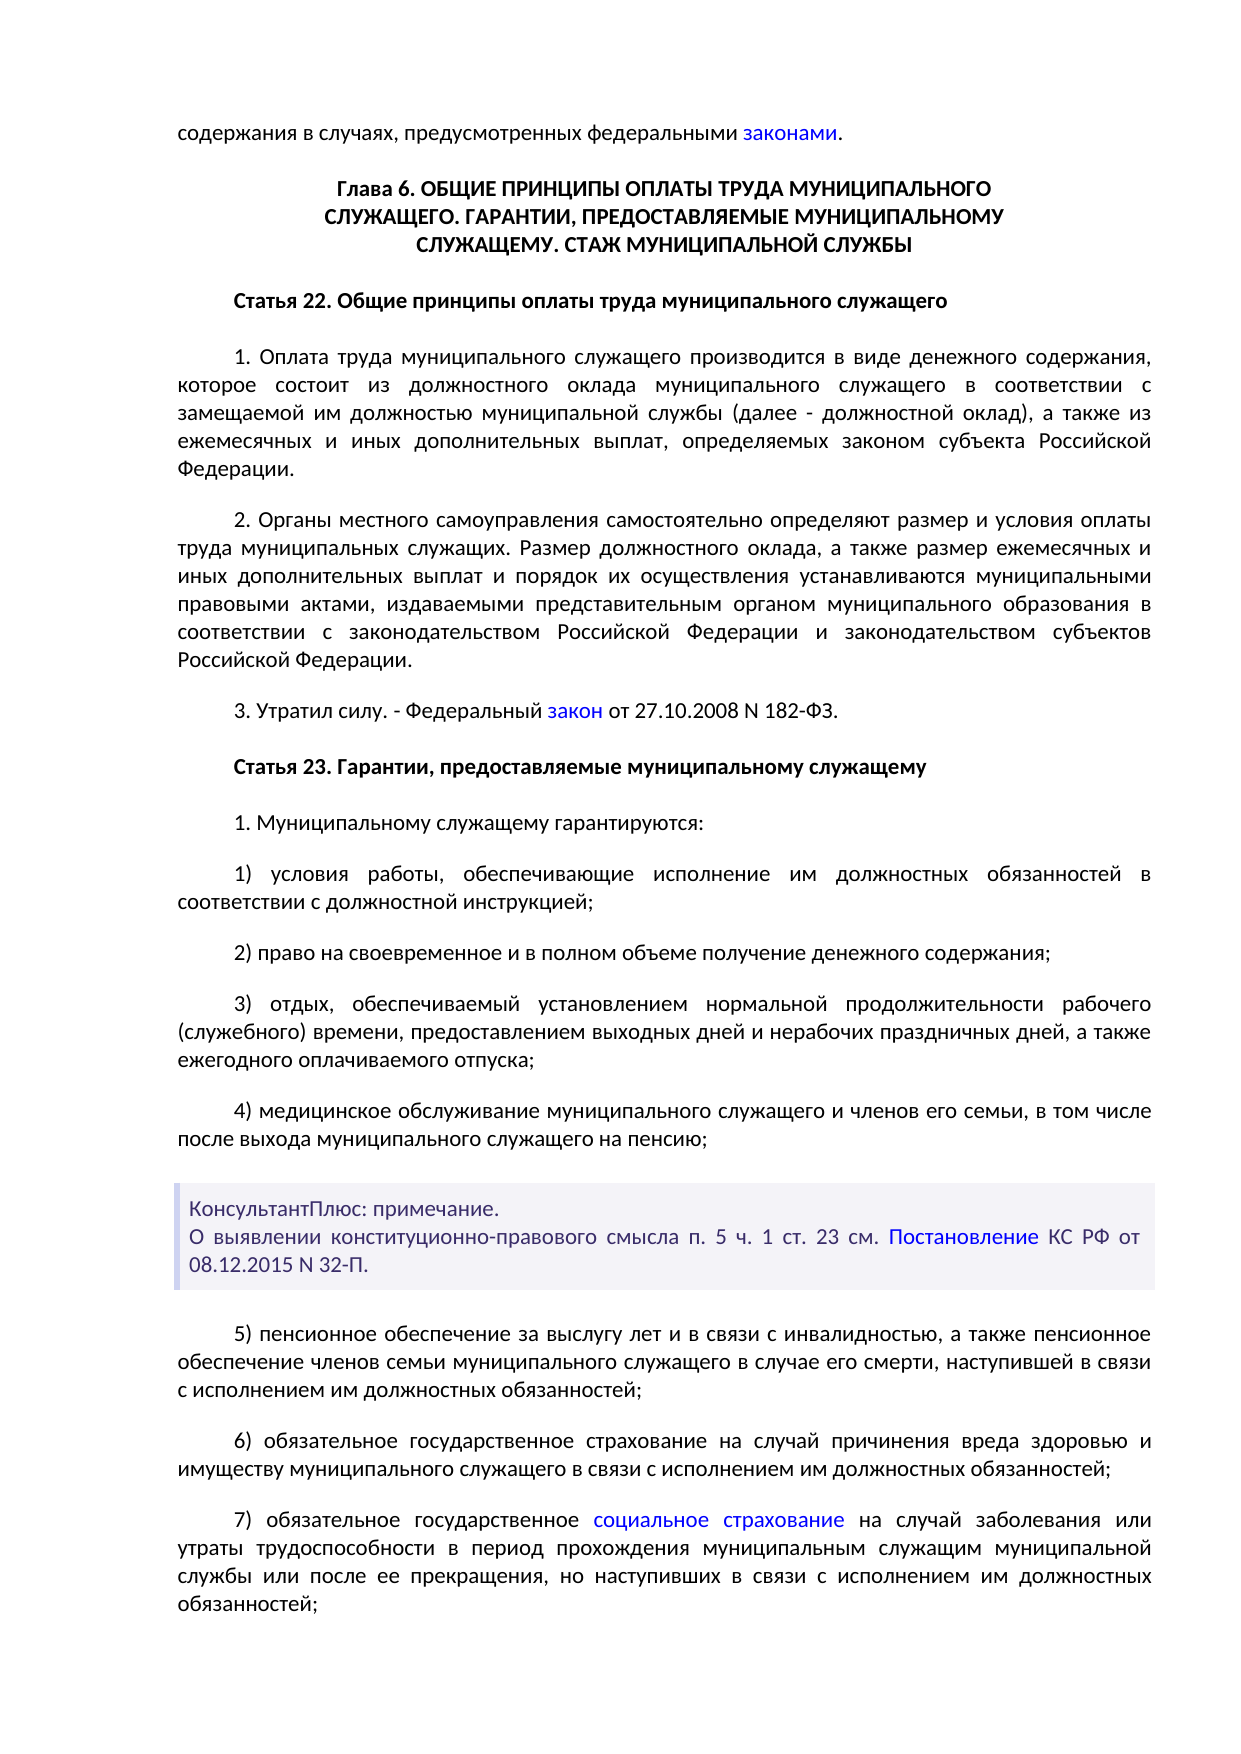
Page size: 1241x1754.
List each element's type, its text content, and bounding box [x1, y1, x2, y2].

text 3) отдых, обеспечиваемый установлением нормальной продолжительности рабочего (служебного) времени, предоставлением выходных дней и нерабочих праздничных дней, а также ежегодного оплачиваемого отпуска; [177, 989, 1152, 1073]
text 4) медицинское обслуживание муниципального служащего и членов его семьи, в том числе после выхода муниципального служащего на пенсию; [177, 1096, 1152, 1152]
title СЛУЖАЩЕМУ. СТАЖ МУНИЦИПАЛЬНОЙ СЛУЖБЫ [177, 230, 1152, 258]
text 3. Утратил силу. - Федеральный закон от 27.10.2008 N 182-ФЗ. [177, 696, 1152, 724]
title Глава 6. ОБЩИЕ ПРИНЦИПЫ ОПЛАТЫ ТРУДА МУНИЦИПАЛЬНОГО [177, 174, 1152, 202]
text 1. Муниципальному служащему гарантируются: [177, 808, 1152, 836]
title Статья 22. Общие принципы оплаты труда муниципального служащего [177, 286, 1152, 314]
text 2. Органы местного самоуправления самостоятельно определяют размер и условия оплаты труда муниципальных служащих. Размер должностного оклада, а также размер ежемесячных и иных дополнительных выплат и порядок их осуществления устанавливаются муниципальными правовыми актами, издаваемыми представительным органом муниципального образования в соответствии с законодательством Российской Федерации и законодательством субъектов Российской Федерации. [177, 505, 1152, 673]
text 5) пенсионное обеспечение за выслугу лет и в связи с инвалидностью, а также пенсионное обеспечение членов семьи муниципального служащего в случае его смерти, наступившей в связи с исполнением им должностных обязанностей; [177, 1319, 1152, 1403]
text 1) условия работы, обеспечивающие исполнение им должностных обязанностей в соответствии с должностной инструкцией; [177, 859, 1152, 915]
text 2) право на своевременное и в полном объеме получение денежного содержания; [177, 938, 1152, 966]
text 1. Оплата труда муниципального служащего производится в виде денежного содержания, которое состоит из должностного оклада муниципального служащего в соответствии с замещаемой им должностью муниципальной службы (далее - должностной оклад), а также из ежемесячных и иных дополнительных выплат, определяемых законом субъекта Российской Федерации. [177, 342, 1152, 482]
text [177, 118, 1152, 146]
text 7) обязательное государственное социальное страхование на случай заболевания или утраты трудоспособности в период прохождения муниципальным служащим муниципальной службы или после ее прекращения, но наступивших в связи с исполнением им должностных обязанностей; [177, 1505, 1152, 1617]
text 6) обязательное государственное страхование на случай причинения вреда здоровью и имуществу муниципального служащего в связи с исполнением им должностных обязанностей; [177, 1426, 1152, 1482]
title СЛУЖАЩЕГО. ГАРАНТИИ, ПРЕДОСТАВЛЯЕМЫЕ МУНИЦИПАЛЬНОМУ [177, 202, 1152, 230]
table_header КонсультантПлюс: примечание. О выявлении конституционно-правового смысла п. 5 ч. 1 ст. 23 см. Постановление КС РФ от 08.12.2015 N 32-П. [180, 1183, 1149, 1290]
title Статья 23. Гарантии, предоставляемые муниципальному служащему [177, 752, 1152, 780]
